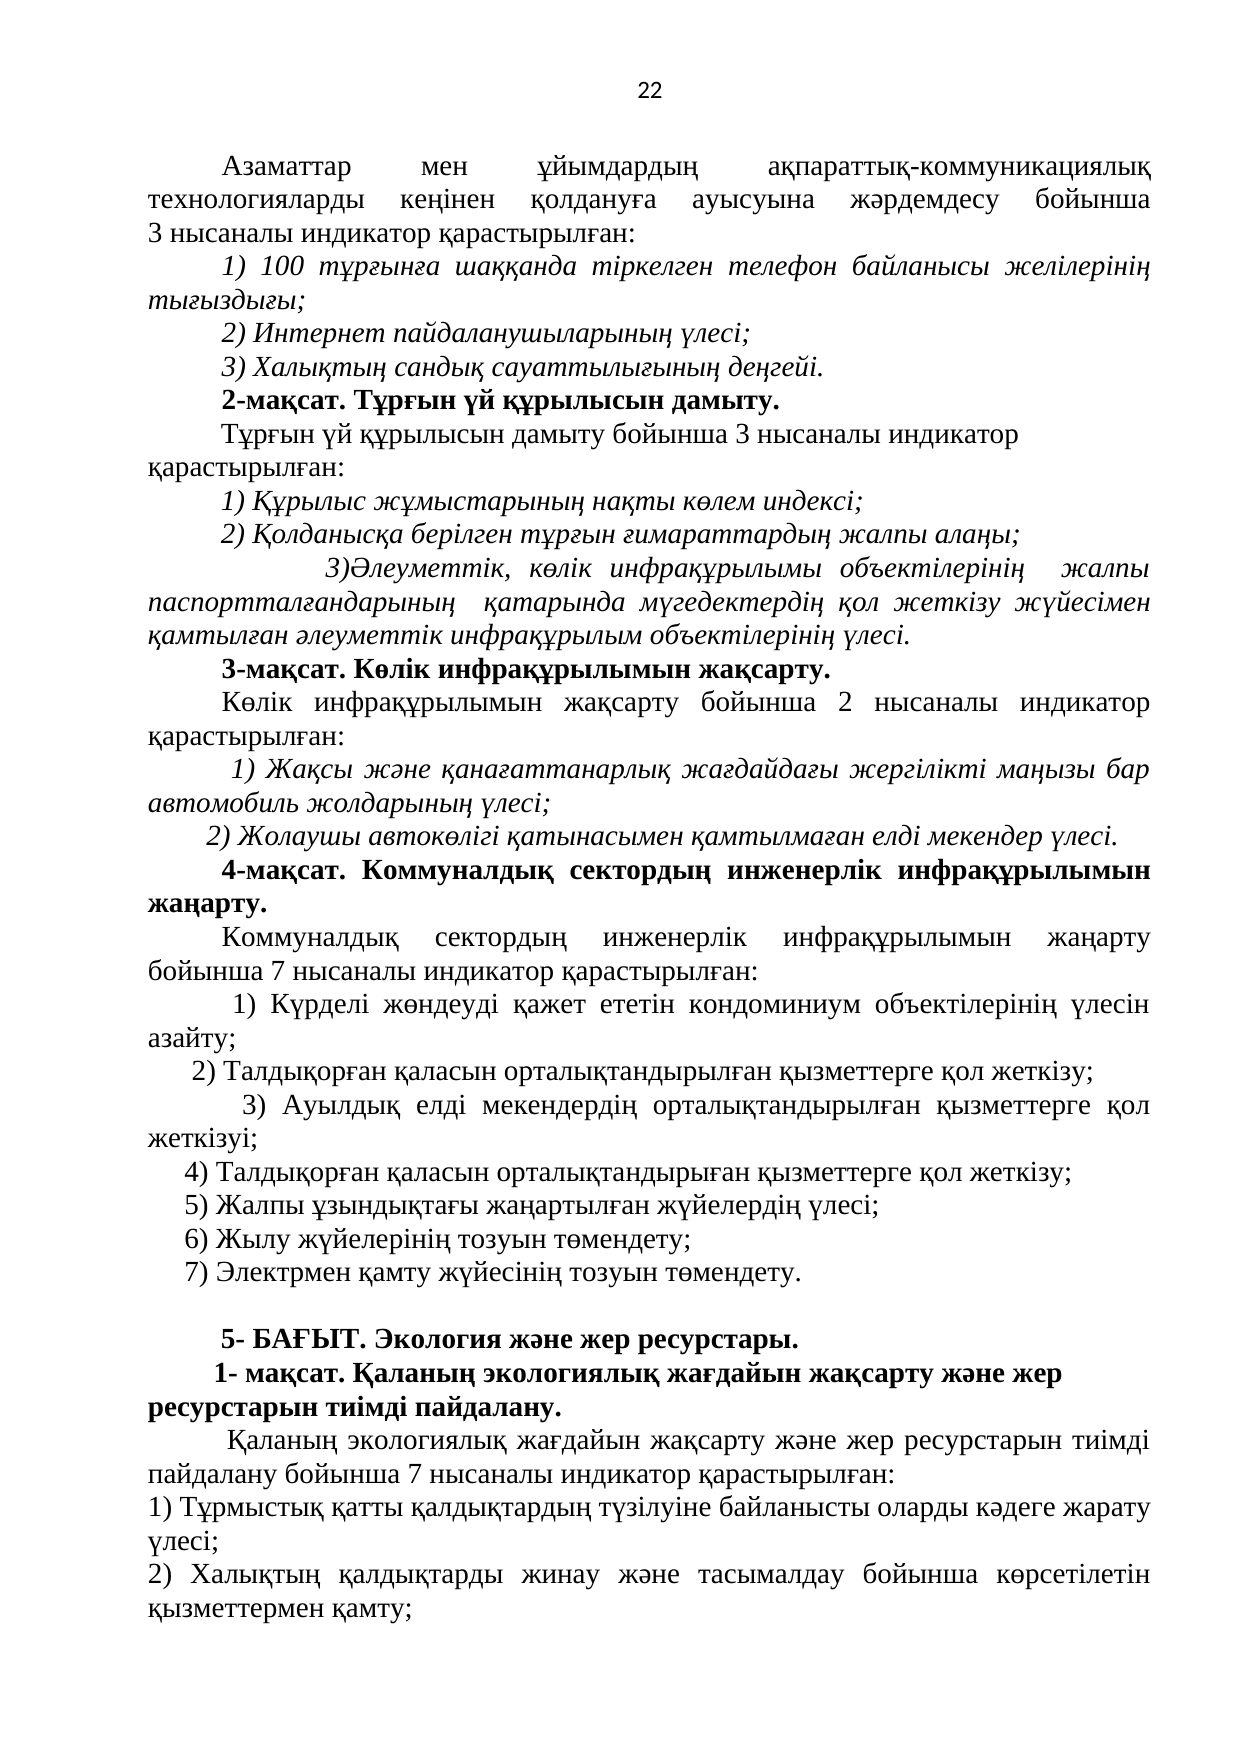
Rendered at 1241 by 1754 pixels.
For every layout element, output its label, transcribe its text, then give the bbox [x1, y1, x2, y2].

text 4-мақсат. Коммуналдық сектордың инженерлік инфрақұрылымын жаңарту. [148, 852, 1152, 919]
text 1) Құрылыс жұмыстарының нақты көлем индексі; [148, 483, 1152, 517]
text 1) Жақсы және қанағаттанарлық жағдайдағы жергілікті маңызы бар автомобиль жолдарының үлесі; [148, 751, 1152, 818]
text Тұрғын үй құрылысын дамыту бойынша 3 нысаналы индикатор қарастырылған: [148, 416, 1152, 483]
text 2) Жолаушы автокөлігі қатынасымен қамтылмаған елді мекендер үлесі. [148, 818, 1152, 852]
text 5- БАҒЫТ. Экология және жер ресурстары. [148, 1322, 1152, 1355]
text Көлік инфрақұрылымын жақсарту бойынша 2 нысаналы индикатор қарастырылған: [148, 684, 1152, 751]
text 3) Халықтың сандық сауаттылығының деңгейі. [148, 349, 1152, 382]
text 6) Жылу жүйелерінің тозуын төмендету; [148, 1221, 1152, 1254]
text Қаланың экологиялық жағдайын жақсарту және жер ресурстарын тиімді пайдалану бойынша 7 нысаналы индикатор қарастырылған: [148, 1422, 1152, 1489]
text Азаматтар мен ұйымдардың ақпараттық-коммуникациялық технологияларды кеңінен қолдануға ауысуына жәрдемдесу бойынша 3 нысаналы индикатор қарастырылған: [148, 148, 1152, 248]
text 2-мақсат. Тұрғын үй құрылысын дамыту. [148, 382, 1152, 416]
text 1) Тұрмыстық қатты қалдықтардың түзілуіне байланысты оларды кәдеге жарату үлесі; [148, 1489, 1152, 1556]
text 1) Күрделі жөндеуді қажет ететін кондоминиум объектілерінің үлесін азайту; [148, 986, 1152, 1053]
text 2) Интернет пайдаланушыларының үлесі; [148, 315, 1152, 349]
text 4) Талдықорған қаласын орталықтандырыған қызметтерге қол жеткізу; [148, 1154, 1152, 1187]
text 3)Әлеуметтік, көлік инфрақұрылымы объектілерінің жалпы паспортталғандарының қатарында мүгедектердің қол жеткізу жүйесімен қамтылған әлеуметтік инфрақұрылым объектілерінің үлесі. [148, 550, 1152, 651]
text 1) 100 тұрғынға шаққанда тіркелген телефон байланысы желілерінің тығыздығы; [148, 248, 1152, 315]
text 5) Жалпы ұзындықтағы жаңартылған жүйелердің үлесі; [148, 1187, 1152, 1221]
text 2) Талдықорған қаласын орталықтандырылған қызметтерге қол жеткізу; [148, 1053, 1152, 1087]
text 2) Қолданысқа берілген тұрғын ғимараттардың жалпы алаңы; [148, 517, 1152, 550]
text 1- мақсат. Қаланың экологиялық жағдайын жақсарту және жер ресурстарын тиімді пайдалану. [148, 1355, 1152, 1422]
text 3-мақсат. Көлік инфрақұрылымын жақсарту. [148, 651, 1152, 684]
text 3) Ауылдық елді мекендердің орталықтандырылған қызметтерге қол жеткізуі; [148, 1087, 1152, 1154]
text Коммуналдық сектордың инженерлік инфрақұрылымын жаңарту бойынша 7 нысаналы индикатор қарастырылған: [148, 919, 1152, 986]
text 2) Халықтың қалдықтарды жинау және тасымалдау бойынша көрсетілетін қызметтермен қамту; [148, 1556, 1152, 1623]
text 7) Электрмен қамту жүйесінің тозуын төмендету. [148, 1254, 1152, 1288]
